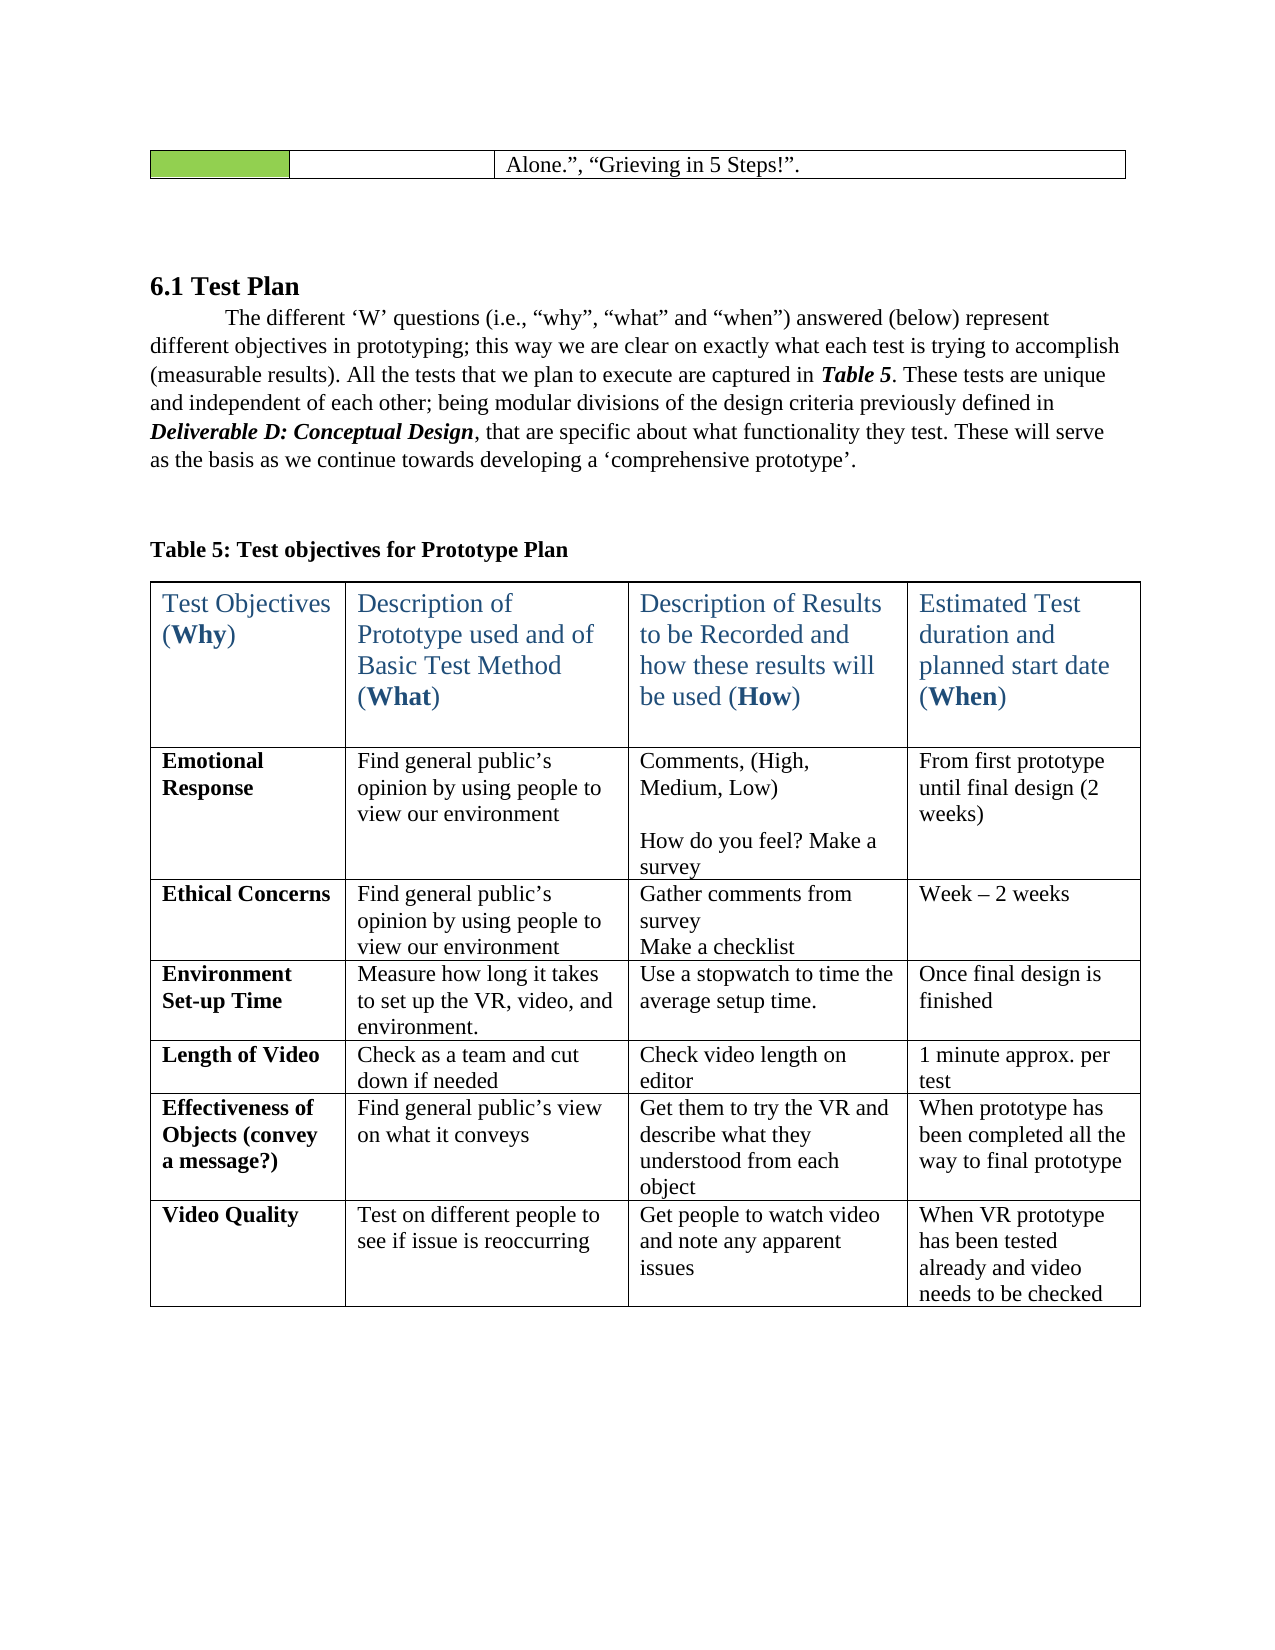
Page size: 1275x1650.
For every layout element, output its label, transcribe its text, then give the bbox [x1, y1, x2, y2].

subtitle 6.1 Test Plan [150, 270, 1125, 302]
table_cell [151, 151, 289, 177]
table_cell Gather comments from survey Make a checklist [629, 880, 907, 959]
table_cell Video Quality [151, 1201, 345, 1306]
table_header Description of Results to be Recorded and how these results will be used (How) [629, 583, 907, 747]
table_cell Find general public’s view on what it conveys [346, 1094, 628, 1200]
table_cell Emotional Response [151, 748, 345, 879]
table_cell Get them to try the VR and describe what they understood from each object [629, 1094, 907, 1200]
table_cell Check as a team and cut down if needed [346, 1041, 628, 1093]
table_cell Get people to watch video and note any apparent issues [629, 1201, 907, 1306]
table_cell Check video length on editor [629, 1041, 907, 1093]
table_cell When prototype has been completed all the way to final prototype [908, 1094, 1140, 1200]
table_cell Find general public’s opinion by using people to view our environment [346, 880, 628, 959]
table_cell Environment Set-up Time [151, 961, 345, 1039]
table_cell Use a stopwatch to time the average setup time. [629, 961, 907, 1039]
table_cell Once final design is finished [908, 961, 1140, 1039]
table_cell Week – 2 weeks [908, 880, 1140, 959]
table_cell Test on different people to see if issue is reoccurring [346, 1201, 628, 1306]
table_cell From first prototype until final design (2 weeks) [908, 748, 1140, 879]
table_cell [290, 151, 494, 177]
table_cell Comments, (High, Medium, Low) How do you feel? Make a survey [629, 748, 907, 879]
text The different ‘W’ questions (i.e., “why”, “what” and “when”) answered (below) represent different objectives in prototyping; this way we are clear on exactly what each test is trying to accomplish (measurable results). All the tests that we plan to execute are captured in Table 5. These tests are unique and independent of each other; being modular divisions of the design criteria previously defined in Deliverable D: Conceptual Design, that are specific about what functionality they test. These will serve as the basis as we continue towards developing a ‘comprehensive prototype’. [150, 304, 1125, 472]
table_cell Find general public’s opinion by using people to view our environment [346, 748, 628, 879]
table_header Estimated Test duration and planned start date (When) [908, 583, 1140, 747]
table_cell Ethical Concerns [151, 880, 345, 959]
table_cell Length of Video [151, 1041, 345, 1093]
table_cell When VR prototype has been tested already and video needs to be checked [908, 1201, 1140, 1306]
table_cell 1 minute approx. per test [908, 1041, 1140, 1093]
table_header Description of Prototype used and of Basic Test Method (What) [346, 583, 628, 747]
table_cell Measure how long it takes to set up the VR, video, and environment. [346, 961, 628, 1039]
text Table 5: Test objectives for Prototype Plan [150, 536, 1125, 563]
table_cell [495, 151, 1125, 177]
table_header Test Objectives (Why) [151, 583, 345, 747]
table_cell Effectiveness of Objects (convey a message?) [151, 1094, 345, 1200]
